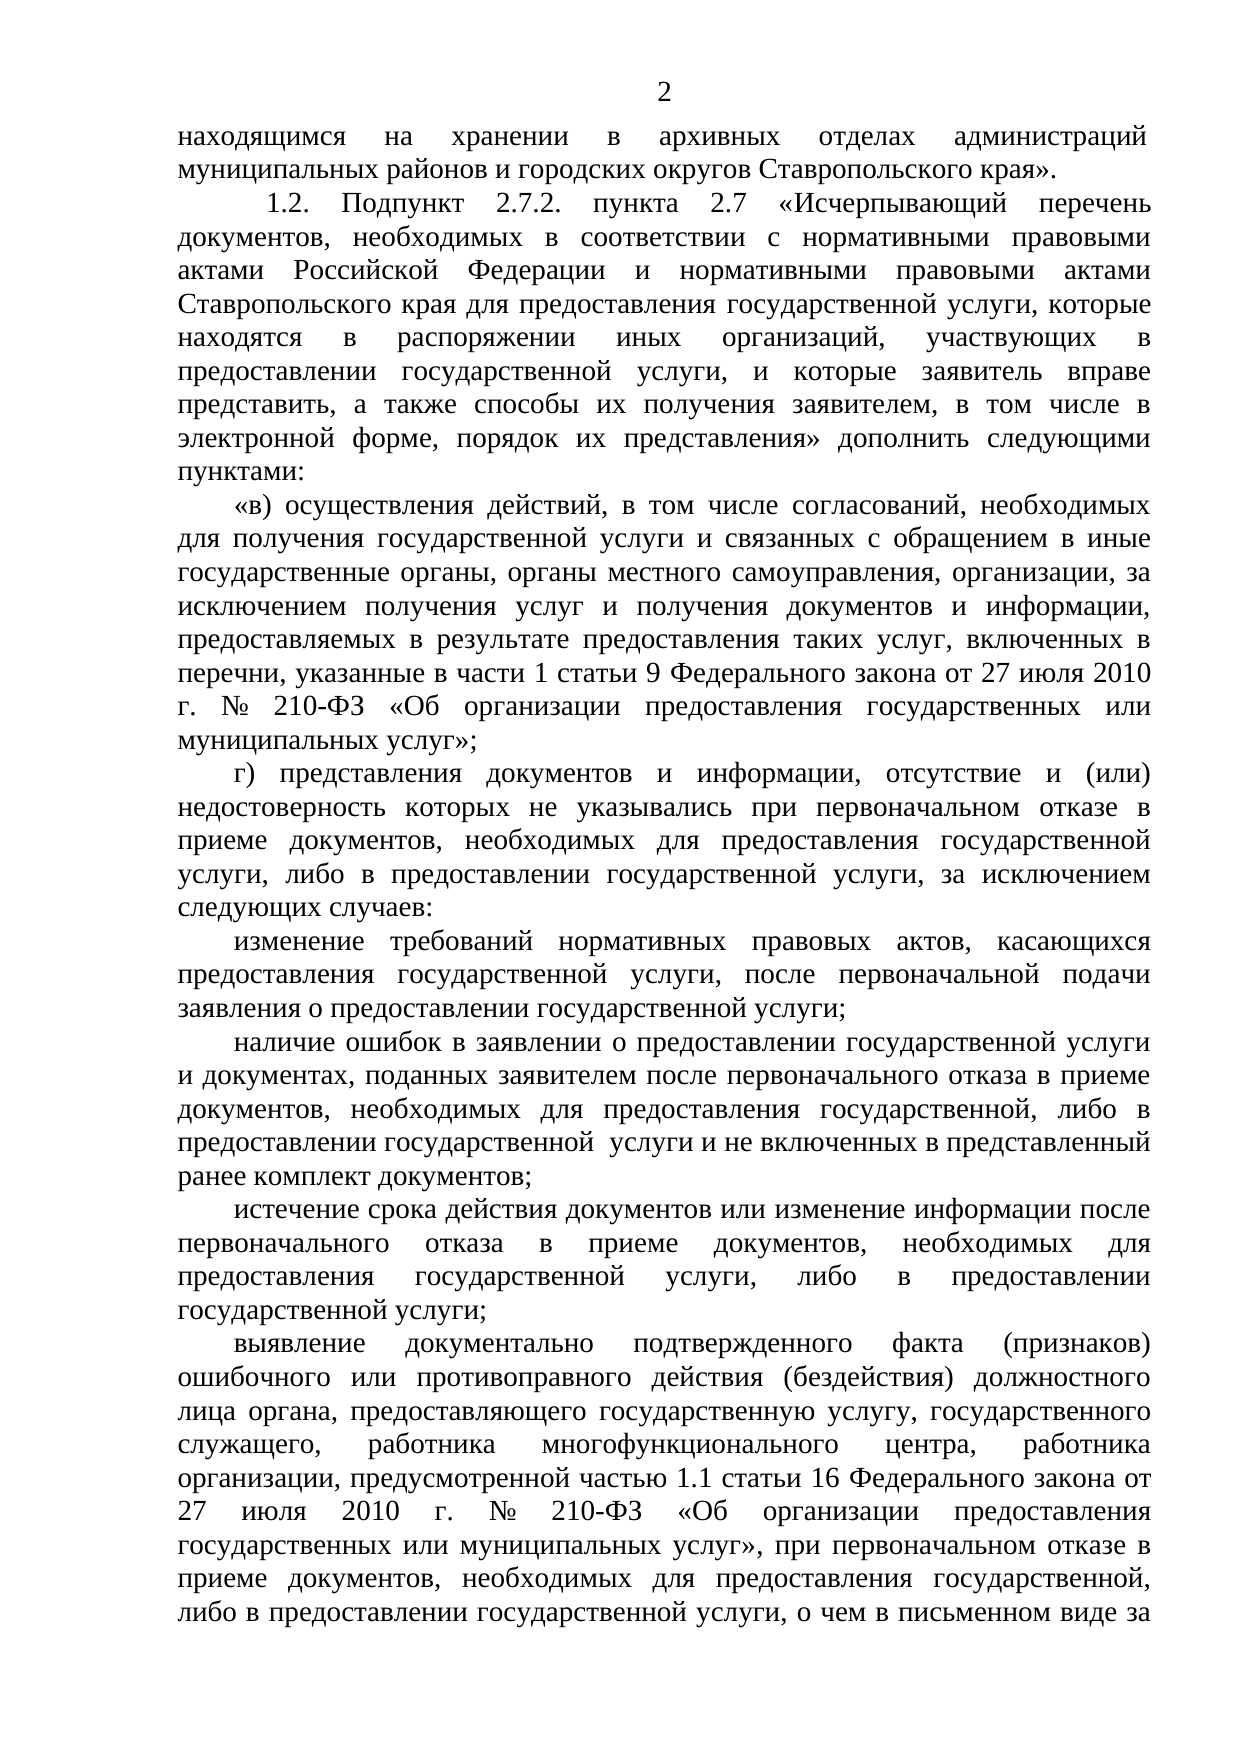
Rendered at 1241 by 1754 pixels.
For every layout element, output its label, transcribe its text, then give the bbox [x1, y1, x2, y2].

text «в) осуществления действий, в том числе согласований, необходимых для получения государственной услуги и связанных с обращением в иные государственные органы, органы местного самоуправления, организации, за исключением получения услуг и получения документов и информации, предоставляемых в результате предоставления таких услуг, включенных в перечни, указанные в части 1 статьи 9 Федерального закона от 27 июля 2010 г. № 210-ФЗ «Об организации предоставления государственных или муниципальных услуг»; [177, 487, 1152, 755]
text наличие ошибок в заявлении о предоставлении государственной услуги и документах, поданных заявителем после первоначального отказа в приеме документов, необходимых для предоставления государственной, либо в предоставлении государственной услуги и не включенных в представленный ранее комплект документов; [177, 1024, 1152, 1191]
text 1.2. Подпункт 2.7.2. пункта 2.7 «Исчерпывающий перечень документов, необходимых в соответствии с нормативными правовыми актами Российской Федерации и нормативными правовыми актами Ставропольского края для предоставления государственной услуги, которые находятся в распоряжении иных организаций, участвующих в предоставлении государственной услуги, и которые заявитель вправе представить, а также способы их получения заявителем, в том числе в электронной форме, порядок их представления» дополнить следующими пунктами: [177, 185, 1152, 487]
text г) представления документов и информации, отсутствие и (или) недостоверность которых не указывались при первоначальном отказе в приеме документов, необходимых для предоставления государственной услуги, либо в предоставлении государственной услуги, за исключением следующих случаев: [177, 755, 1152, 923]
text изменение требований нормативных правовых актов, касающихся предоставления государственной услуги, после первоначальной подачи заявления о предоставлении государственной услуги; [177, 923, 1152, 1024]
text истечение срока действия документов или изменение информации после первоначального отказа в приеме документов, необходимых для предоставления государственной услуги, либо в предоставлении государственной услуги; [177, 1191, 1152, 1326]
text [177, 1326, 1152, 1627]
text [177, 118, 1147, 185]
